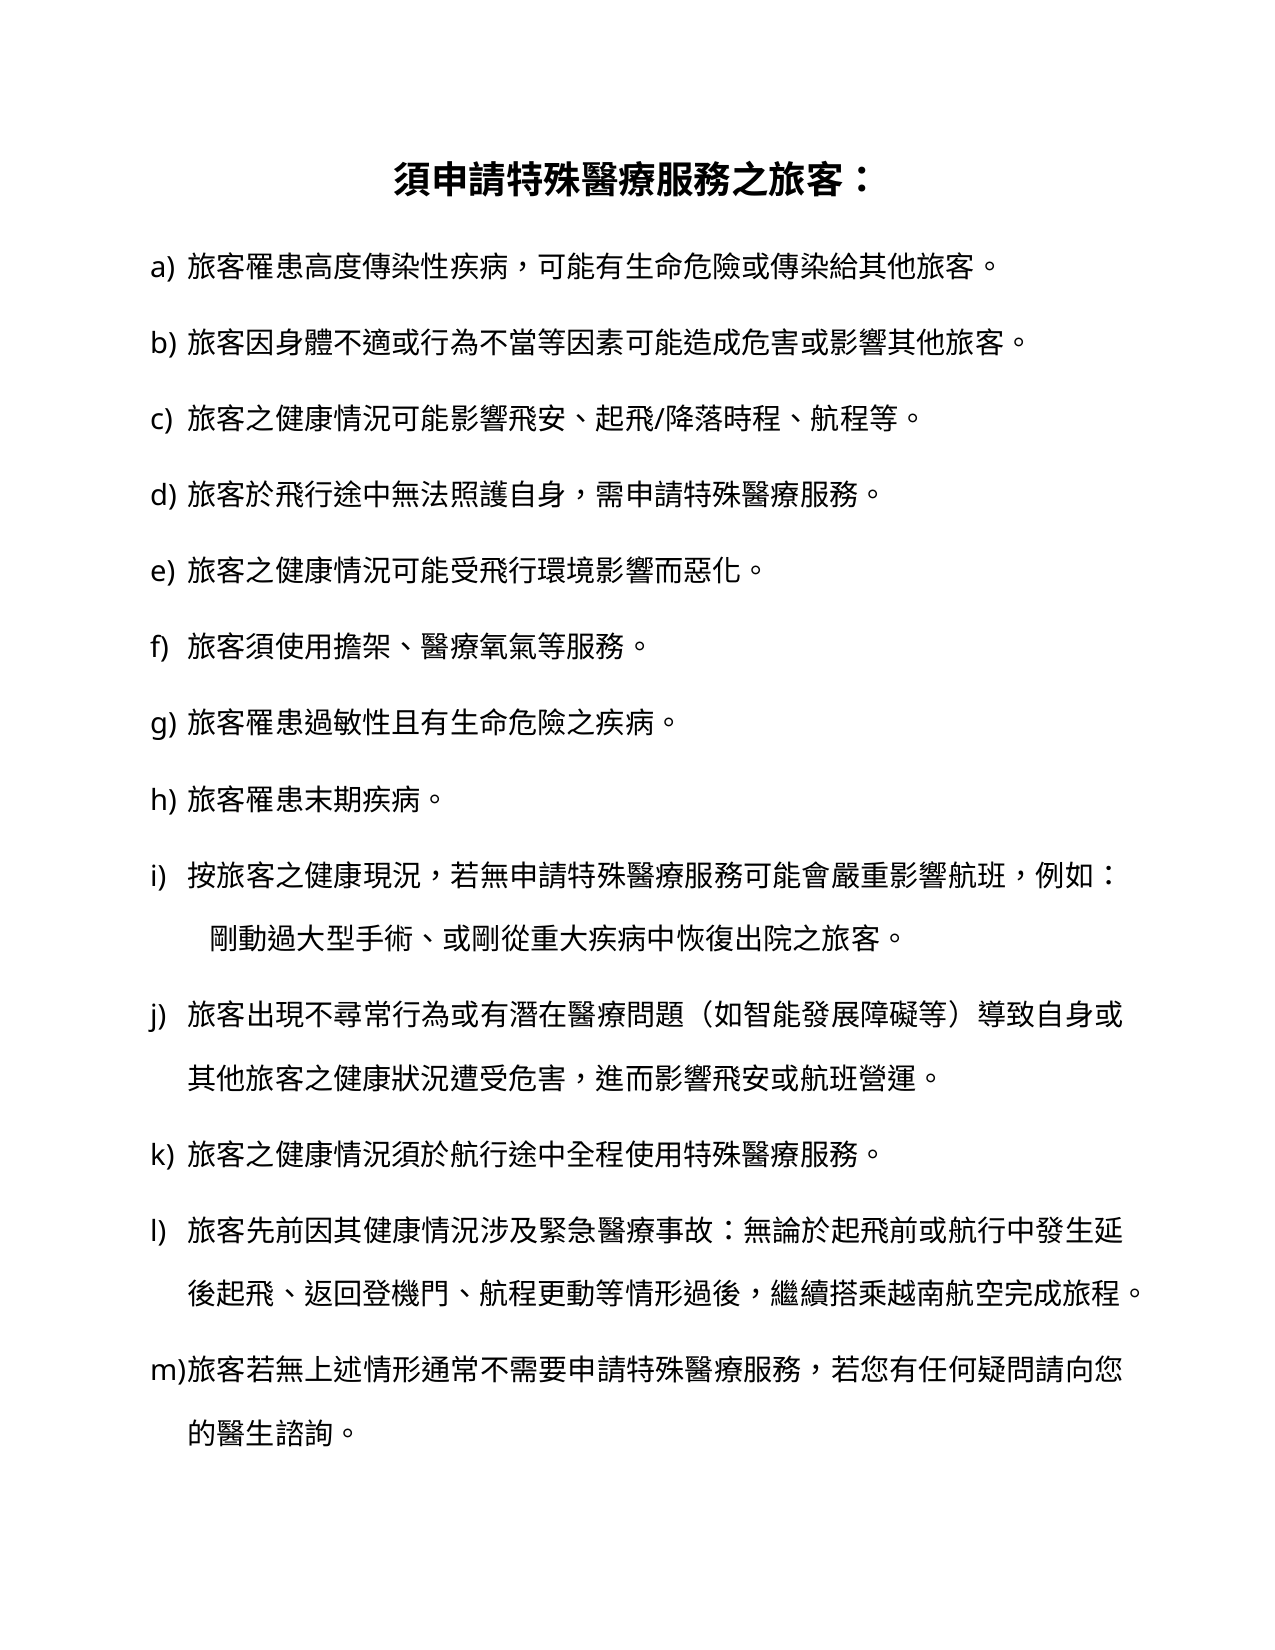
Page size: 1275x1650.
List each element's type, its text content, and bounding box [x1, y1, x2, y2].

text 須申請特殊醫療服務之旅客： [150, 150, 1125, 204]
list 旅客出現不尋常行為或有潛在醫療問題（如智能發展障礙等）導致自身或其他旅客之健康狀況遭受危害，進而影響飛安或航班營運。 [150, 992, 1125, 1097]
list 旅客之健康情況可能影響飛安、起飛/降落時程、航程等。 [150, 396, 1125, 438]
list 旅客因身體不適或行為不當等因素可能造成危害或影響其他旅客。 [150, 320, 1125, 362]
list 旅客之健康情況須於航行途中全程使用特殊醫療服務。 [150, 1131, 1125, 1173]
list 按旅客之健康現況，若無申請特殊醫療服務可能會嚴重影響航班，例如：剛動過大型手術、或剛從重大疾病中恢復出院之旅客。 [150, 852, 1125, 958]
list 旅客於飛行途中無法照護自身，需申請特殊醫療服務。 [150, 472, 1125, 514]
list 旅客若無上述情形通常不需要申請特殊醫療服務，若您有任何疑問請向您的醫生諮詢。 [150, 1347, 1125, 1452]
list 旅客罹患高度傳染性疾病，可能有生命危險或傳染給其他旅客。 [150, 244, 1125, 286]
list 旅客之健康情況可能受飛行環境影響而惡化。 [150, 548, 1125, 590]
list 旅客罹患過敏性且有生命危險之疾病。 [150, 700, 1125, 742]
list 旅客先前因其健康情況涉及緊急醫療事故：無論於起飛前或航行中發生延後起飛、返回登機門、航程更動等情形過後，繼續搭乘越南航空完成旅程。 [150, 1207, 1125, 1313]
list 旅客罹患末期疾病。 [150, 776, 1125, 818]
list 旅客須使用擔架、醫療氧氣等服務。 [150, 624, 1125, 666]
